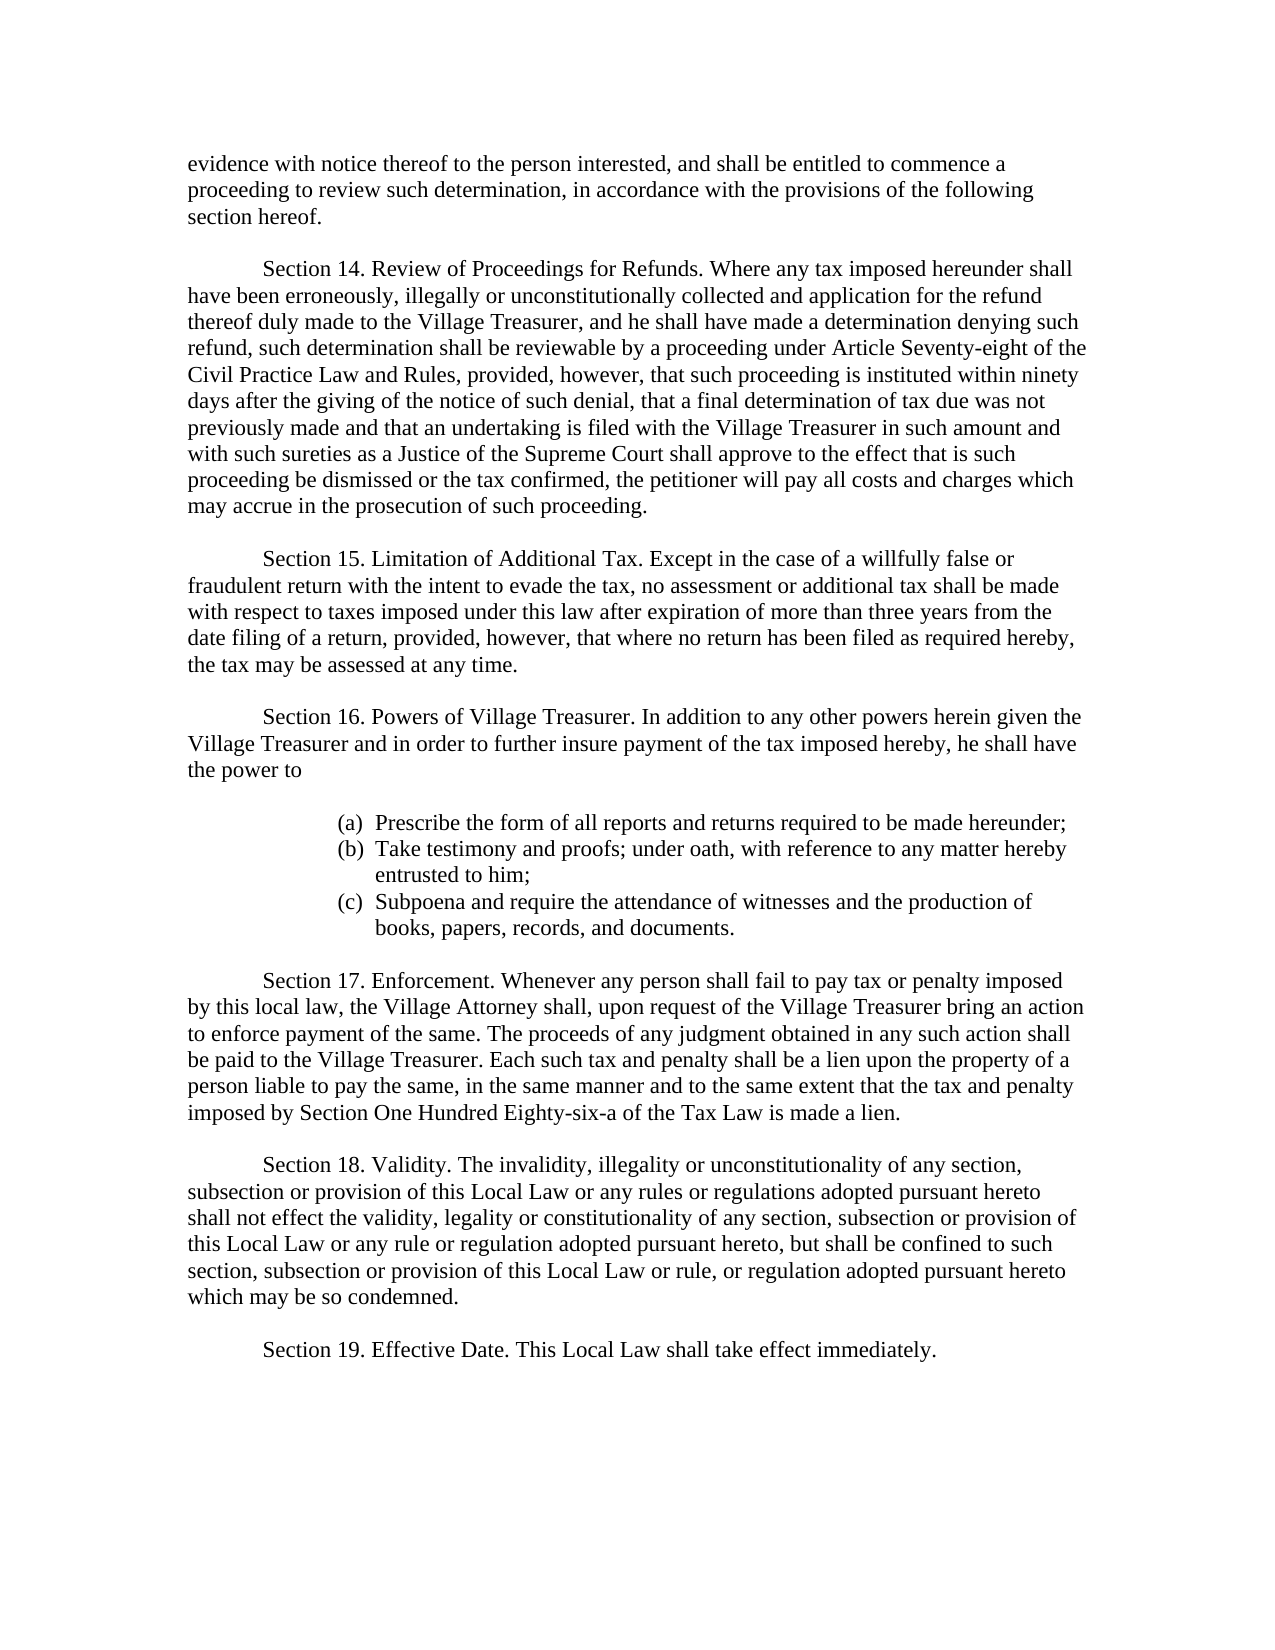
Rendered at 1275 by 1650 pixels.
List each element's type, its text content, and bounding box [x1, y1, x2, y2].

text Section 18. Validity. The invalidity, illegality or unconstitutionality of any section, subsection or provision of this Local Law or any rules or regulations adopted pursuant hereto shall not effect the validity, legality or constitutionality of any section, subsection or provision of this Local Law or any rule or regulation adopted pursuant hereto, but shall be confined to such section, subsection or provision of this Local Law or rule, or regulation adopted pursuant hereto which may be so condemned. [187, 1151, 1087, 1309]
text Section 16. Powers of Village Treasurer. In addition to any other powers herein given the Village Treasurer and in order to further insure payment of the tax imposed hereby, he shall have the power to [187, 703, 1087, 782]
text Section 14. Review of Proceedings for Refunds. Where any tax imposed hereunder shall have been erroneously, illegally or unconstitutionally collected and application for the refund thereof duly made to the Village Treasurer, and he shall have made a determination denying such refund, such determination shall be reviewable by a proceeding under Article Seventy-eight of the Civil Practice Law and Rules, provided, however, that such proceeding is instituted within ninety days after the giving of the notice of such denial, that a final determination of tax due was not previously made and that an undertaking is filed with the Village Treasurer in such amount and with such sureties as a Justice of the Supreme Court shall approve to the effect that is such proceeding be dismissed or the tax confirmed, the petitioner will pay all costs and charges which may accrue in the prosecution of such proceeding. [187, 255, 1087, 519]
list Prescribe the form of all reports and returns required to be made hereunder; [337, 809, 1087, 835]
list Subpoena and require the attendance of witnesses and the production of books, papers, records, and documents. [337, 888, 1087, 941]
list Take testimony and proofs; under oath, with reference to any matter hereby entrusted to him; [337, 835, 1087, 888]
text Section 15. Limitation of Additional Tax. Except in the case of a willfully false or fraudulent return with the intent to evade the tax, no assessment or additional tax shall be made with respect to taxes imposed under this law after expiration of more than three years from the date filing of a return, provided, however, that where no return has been filed as required hereby, the tax may be assessed at any time. [187, 545, 1087, 677]
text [187, 150, 1087, 229]
text Section 19. Effective Date. This Local Law shall take effect immediately. [187, 1336, 1087, 1362]
text Section 17. Enforcement. Whenever any person shall fail to pay tax or penalty imposed by this local law, the Village Attorney shall, upon request of the Village Treasurer bring an action to enforce payment of the same. The proceeds of any judgment obtained in any such action shall be paid to the Village Treasurer. Each such tax and penalty shall be a lien upon the property of a person liable to pay the same, in the same manner and to the same extent that the tax and penalty imposed by Section One Hundred Eighty-six-a of the Tax Law is made a lien. [187, 967, 1087, 1125]
